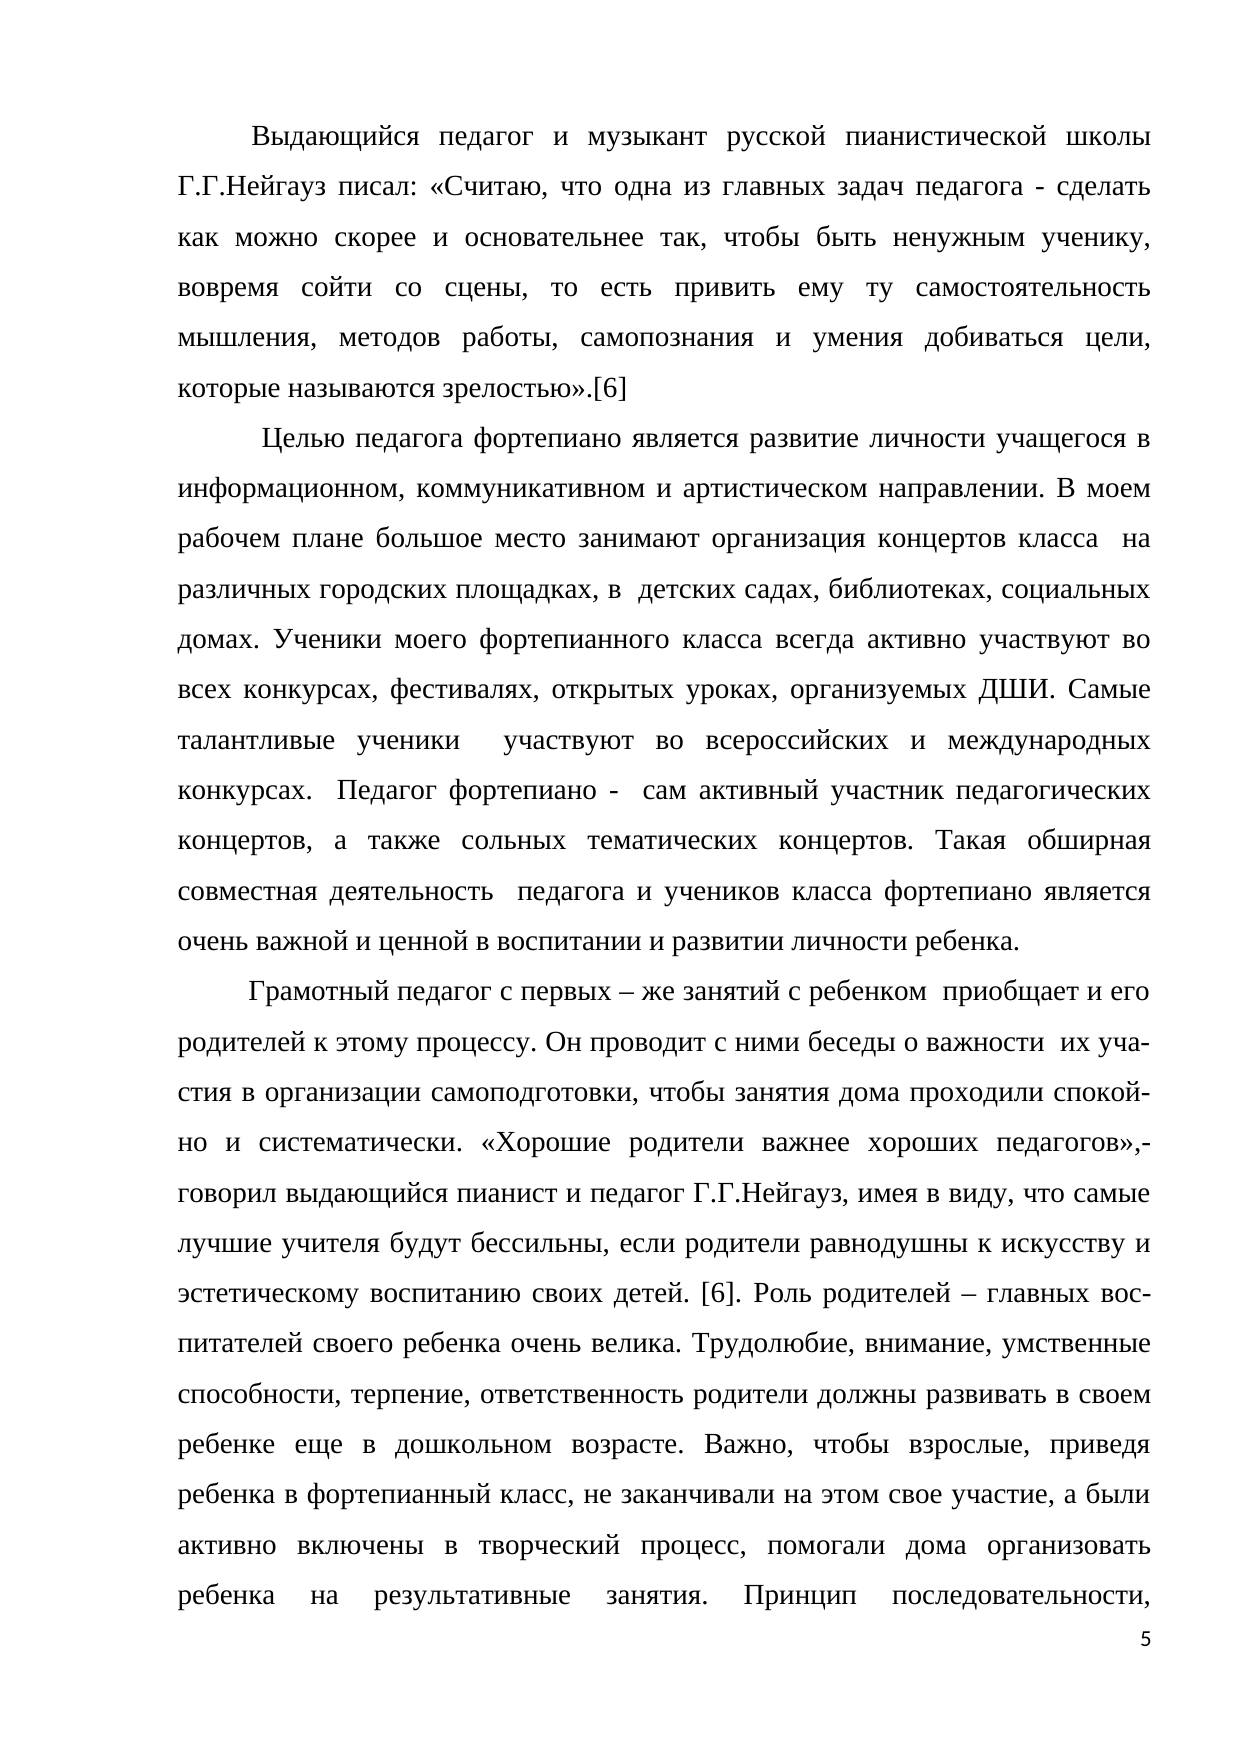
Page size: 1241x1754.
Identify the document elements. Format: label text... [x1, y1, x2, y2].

text Выдающийся педагог и музыкант русской пианистической школы Г.Г.Нейгауз писал: «Считаю, что одна из главных задач педагога - сделать как можно скорее и основательнее так, чтобы быть ненужным ученику, вовремя сойти со сцены, то есть привить ему ту самостоятельность мышления, методов работы, самопознания и умения добиваться цели, которые называются зрелостью».[6] [177, 118, 1152, 403]
text Целью педагога фортепиано является развитие личности учащегося в информационном, коммуникативном и артистическом направлении. В моем рабочем плане большое место занимают организация концертов класса на различных городских площадках, в детских садах, библиотеках, социальных домах. Ученики моего фортепианного класса всегда активно участвуют во всех конкурсах, фестивалях, открытых уроках, организуемых ДШИ. Самые талантливые ученики участвуют во всероссийских и международных конкурсах. Педагог фортепиано - сам активный участник педагогических концертов, а также сольных тематических концертов. Такая обширная совместная деятельность педагога и учеников класса фортепиано является очень важной и ценной в воспитании и развитии личности ребенка. [177, 420, 1152, 957]
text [177, 973, 1152, 1611]
